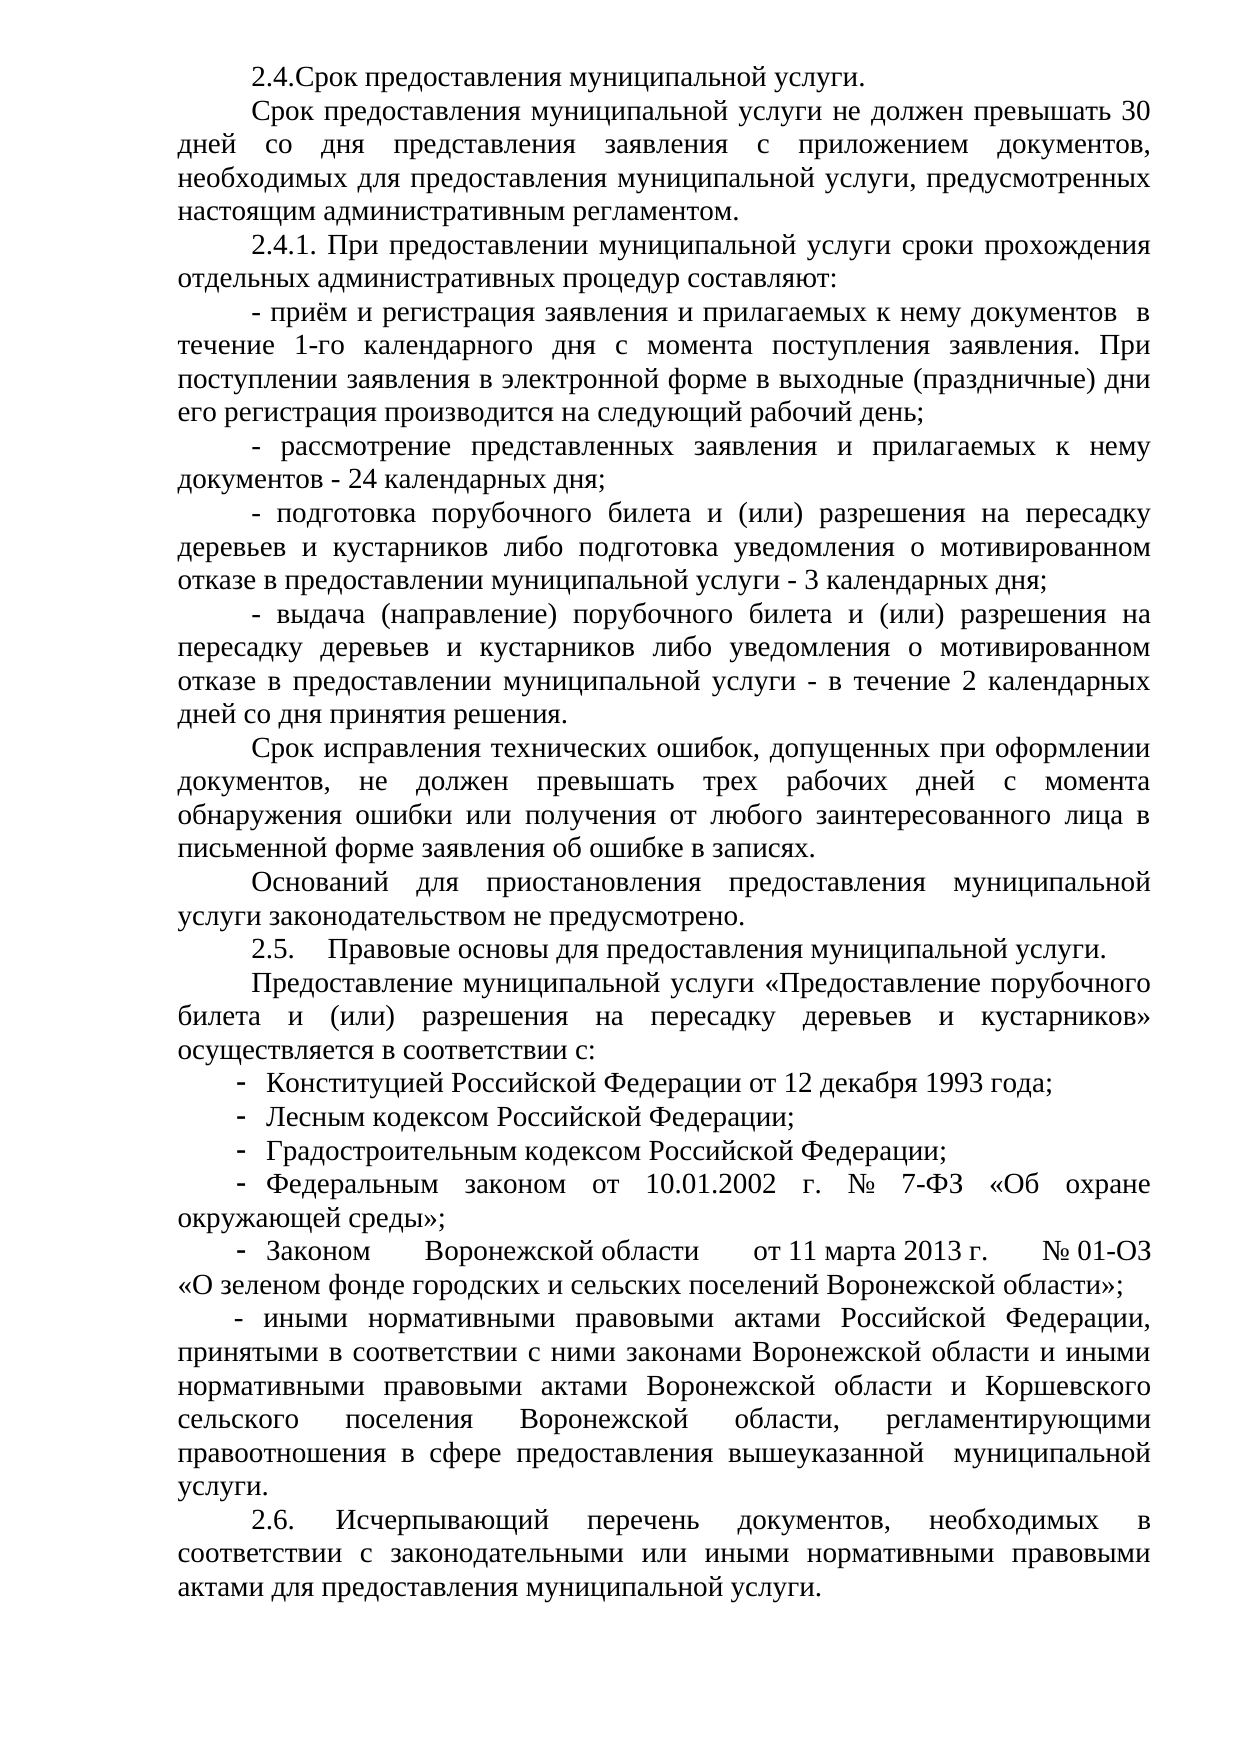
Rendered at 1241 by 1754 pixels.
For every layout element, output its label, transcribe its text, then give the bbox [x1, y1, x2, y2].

text Срок исправления технических ошибок, допущенных при оформлении документов, не должен превышать трех рабочих дней с момента обнаружения ошибки или получения от любого заинтересованного лица в письменной форме заявления об ошибке в записях. [177, 730, 1152, 864]
list Градостроительным кодексом Российской Федерации; [177, 1133, 1152, 1166]
text Оснований для приостановления предоставления муниципальной услуги законодательством не предусмотрено. [177, 864, 1152, 931]
list Исчерпывающий перечень документов, необходимых в соответствии с законодательными или иными нормативными правовыми актами для предоставления муниципальной услуги. [177, 1502, 1152, 1602]
list Лесным кодексом Российской Федерации; [177, 1099, 1152, 1133]
list Конституцией Российской Федерации от 12 декабря 1993 года; [177, 1065, 1152, 1099]
text - подготовка порубочного билета и (или) разрешения на пересадку деревьев и кустарников либо подготовка уведомления о мотивированном отказе в предоставлении муниципальной услуги - 3 календарных дня; [177, 495, 1152, 596]
text Предоставление муниципальной услуги «Предоставление порубочного билета и (или) разрешения на пересадку деревьев и кустарников» осуществляется в соответствии с: [177, 965, 1152, 1065]
text 2.4.1. При предоставлении муниципальной услуги сроки прохождения отдельных административных процедур составляют: [177, 227, 1152, 294]
text Срок предоставления муниципальной услуги не должен превышать 30 дней со дня представления заявления с приложением документов, необходимых для предоставления муниципальной услуги, предусмотренных настоящим административным регламентом. [177, 93, 1152, 227]
text - приём и регистрация заявления и прилагаемых к нему документов в течение 1-го календарного дня с момента поступления заявления. При поступлении заявления в электронной форме в выходные (праздничные) дни его регистрация производится на следующий рабочий день; [177, 294, 1152, 428]
list Правовые основы для предоставления муниципальной услуги. [177, 931, 1152, 965]
text 2.4.Срок предоставления муниципальной услуги. [177, 59, 1152, 93]
text - иными нормативными правовыми актами Российской Федерации, принятыми в соответствии с ними законами Воронежской области и иными нормативными правовыми актами Воронежской области и Коршевского сельского поселения Воронежской области, регламентирующими правоотношения в сфере предоставления вышеуказанной муниципальной услуги. [177, 1301, 1152, 1502]
list Законом Воронежской области от 11 марта 2013 г. № 01-ОЗ «О зеленом фонде городских и сельских поселений Воронежской области»; [177, 1233, 1152, 1301]
list Федеральным законом от 10.01.2002 г. № 7-ФЗ «Об охране окружающей среды»; [177, 1166, 1152, 1233]
text - рассмотрение представленных заявления и прилагаемых к нему документов - 24 календарных дня; [177, 428, 1152, 495]
text - выдача (направление) порубочного билета и (или) разрешения на пересадку деревьев и кустарников либо уведомления о мотивированном отказе в предоставлении муниципальной услуги - в течение 2 календарных дней со дня принятия решения. [177, 596, 1152, 730]
